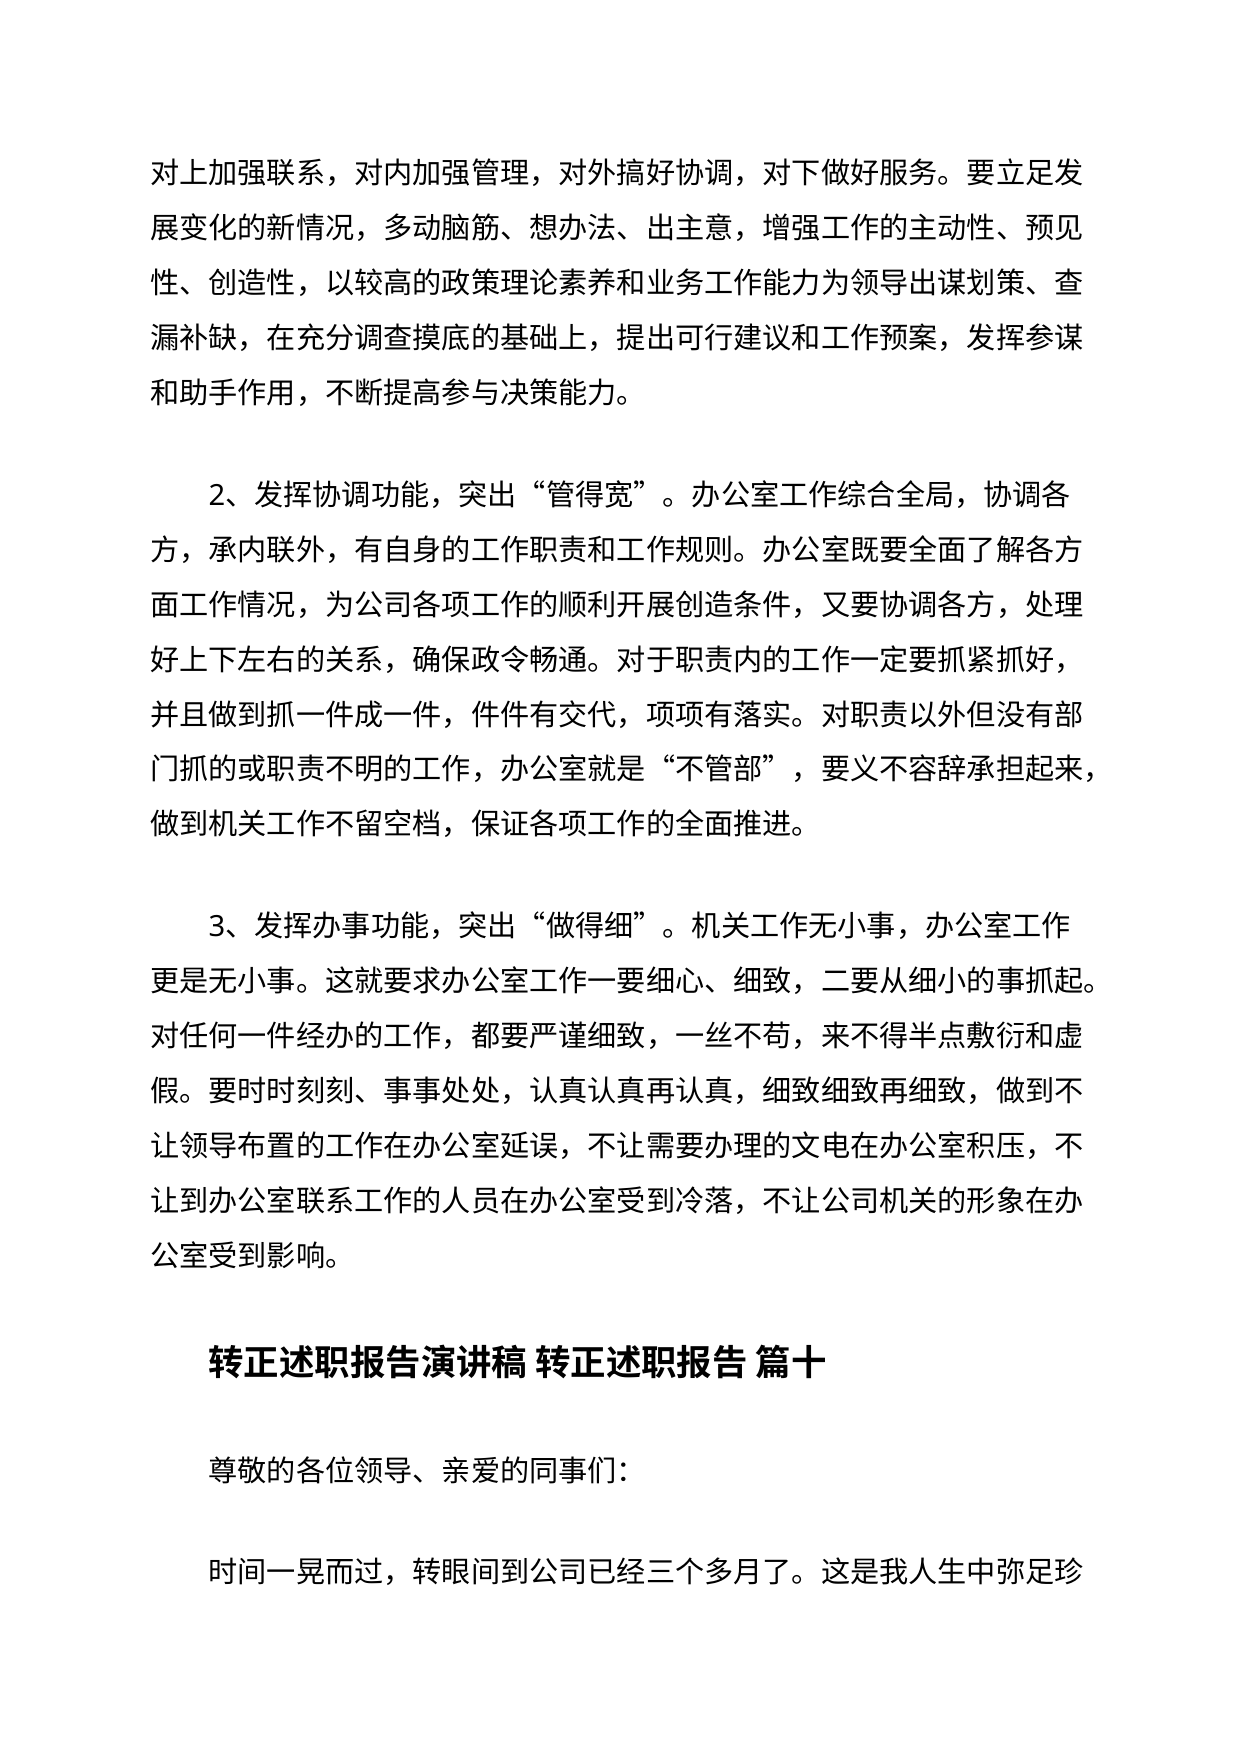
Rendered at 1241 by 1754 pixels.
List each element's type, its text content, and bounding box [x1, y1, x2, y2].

text 2、发挥协调功能，突出“管得宽”。办公室工作综合全局，协调各方，承内联外，有自身的工作职责和工作规则。办公室既要全面了解各方面工作情况，为公司各项工作的顺利开展创造条件，又要协调各方，处理好上下左右的关系，确保政令畅通。对于职责内的工作一定要抓紧抓好，并且做到抓一件成一件，件件有交代，项项有落实。对职责以外但没有部门抓的或职责不明的工作，办公室就是“不管部”，要义不容辞承担起来，做到机关工作不留空档，保证各项工作的全面推进。 [150, 471, 1090, 843]
text 3、发挥办事功能，突出“做得细”。机关工作无小事，办公室工作更是无小事。这就要求办公室工作一要细心、细致，二要从细小的事抓起。对任何一件经办的工作，都要严谨细致，一丝不苟，来不得半点敷衍和虚假。要时时刻刻、事事处处，认真认真再认真，细致细致再细致，做到不让领导布置的工作在办公室延误，不让需要办理的文电在办公室积压，不让到办公室联系工作的人员在办公室受到冷落，不让公司机关的形象在办公室受到影响。 [150, 903, 1090, 1274]
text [150, 1549, 1090, 1591]
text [150, 150, 1090, 412]
text 尊敬的各位领导、亲爱的同事们： [150, 1447, 1090, 1489]
text 转正述职报告演讲稿 转正述职报告 篇十 [150, 1334, 1090, 1385]
